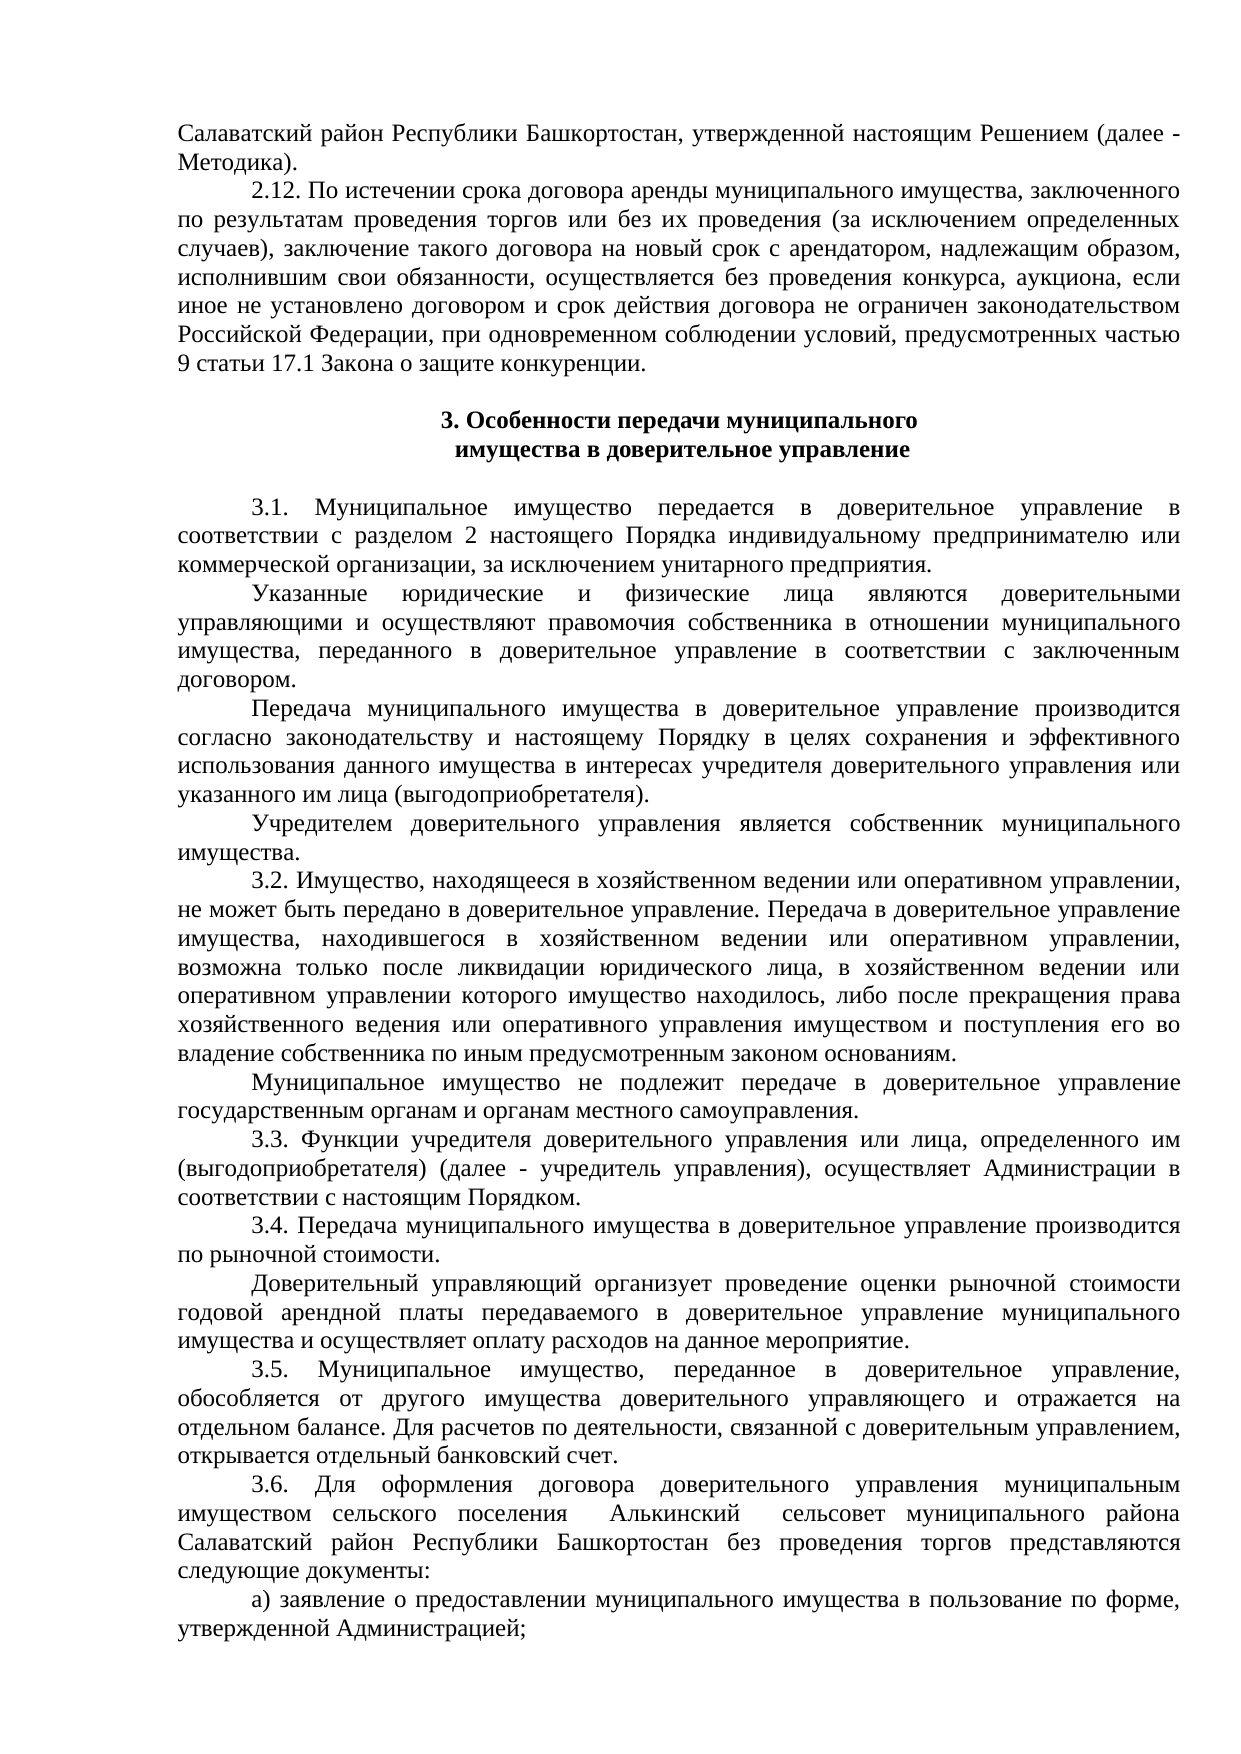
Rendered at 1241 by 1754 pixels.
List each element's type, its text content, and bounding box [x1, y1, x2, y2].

text Учредителем доверительного управления является собственник муниципального имущества. [177, 808, 1181, 866]
text 3.5. Муниципальное имущество, переданное в доверительное управление, обособляется от другого имущества доверительного управляющего и отражается на отдельном балансе. Для расчетов по деятельности, связанной с доверительным управлением, открывается отдельный банковский счет. [177, 1354, 1181, 1469]
text а) заявление о предоставлении муниципального имущества в пользование по форме, утвержденной Администрацией; [177, 1584, 1181, 1642]
text Передача муниципального имущества в доверительное управление производится согласно законодательству и настоящему Порядку в целях сохранения и эффективного использования данного имущества в интересах учредителя доверительного управления или указанного им лица (выгодоприобретателя). [177, 693, 1181, 808]
text 3.1. Муниципальное имущество передается в доверительное управление в соответствии с разделом 2 настоящего Порядка индивидуальному предпринимателю или коммерческой организации, за исключением унитарного предприятия. [177, 492, 1181, 578]
text Доверительный управляющий организует проведение оценки рыночной стоимости годовой арендной платы передаваемого в доверительное управление муниципального имущества и осуществляет оплату расходов на данное мероприятие. [177, 1268, 1181, 1354]
subtitle имущества в доверительное управление [177, 434, 1181, 463]
text 3.2. Имущество, находящееся в хозяйственном ведении или оперативном управлении, не может быть передано в доверительное управление. Передача в доверительное управление имущества, находившегося в хозяйственном ведении или оперативном управлении, возможна только после ликвидации юридического лица, в хозяйственном ведении или оперативном управлении которого имущество находилось, либо после прекращения права хозяйственного ведения или оперативного управления имуществом и поступления его во владение собственника по иным предусмотренным законом основаниям. [177, 866, 1181, 1067]
text 3.6. Для оформления договора доверительного управления муниципальным имуществом сельского поселения Алькинский сельсовет муниципального района Салаватский район Республики Башкортостан без проведения торгов представляются следующие документы: [177, 1469, 1181, 1584]
subtitle 3. Особенности передачи муниципального [177, 406, 1181, 434]
text 3.4. Передача муниципального имущества в доверительное управление производится по рыночной стоимости. [177, 1211, 1181, 1268]
text Указанные юридические и физические лица являются доверительными управляющими и осуществляют правомочия собственника в отношении муниципального имущества, переданного в доверительное управление в соответствии с заключенным договором. [177, 578, 1181, 693]
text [177, 118, 1181, 176]
text 3.3. Функции учредителя доверительного управления или лица, определенного им (выгодоприобретателя) (далее - учредитель управления), осуществляет Администрации в соответствии с настоящим Порядком. [177, 1124, 1181, 1211]
text 2.12. По истечении срока договора аренды муниципального имущества, заключенного по результатам проведения торгов или без их проведения (за исключением определенных случаев), заключение такого договора на новый срок с арендатором, надлежащим образом, исполнившим свои обязанности, осуществляется без проведения конкурса, аукциона, если иное не установлено договором и срок действия договора не ограничен законодательством Российской Федерации, при одновременном соблюдении условий, предусмотренных частью 9 статьи 17.1 Закона о защите конкуренции. [177, 176, 1181, 377]
text Муниципальное имущество не подлежит передаче в доверительное управление государственным органам и органам местного самоуправления. [177, 1067, 1181, 1124]
